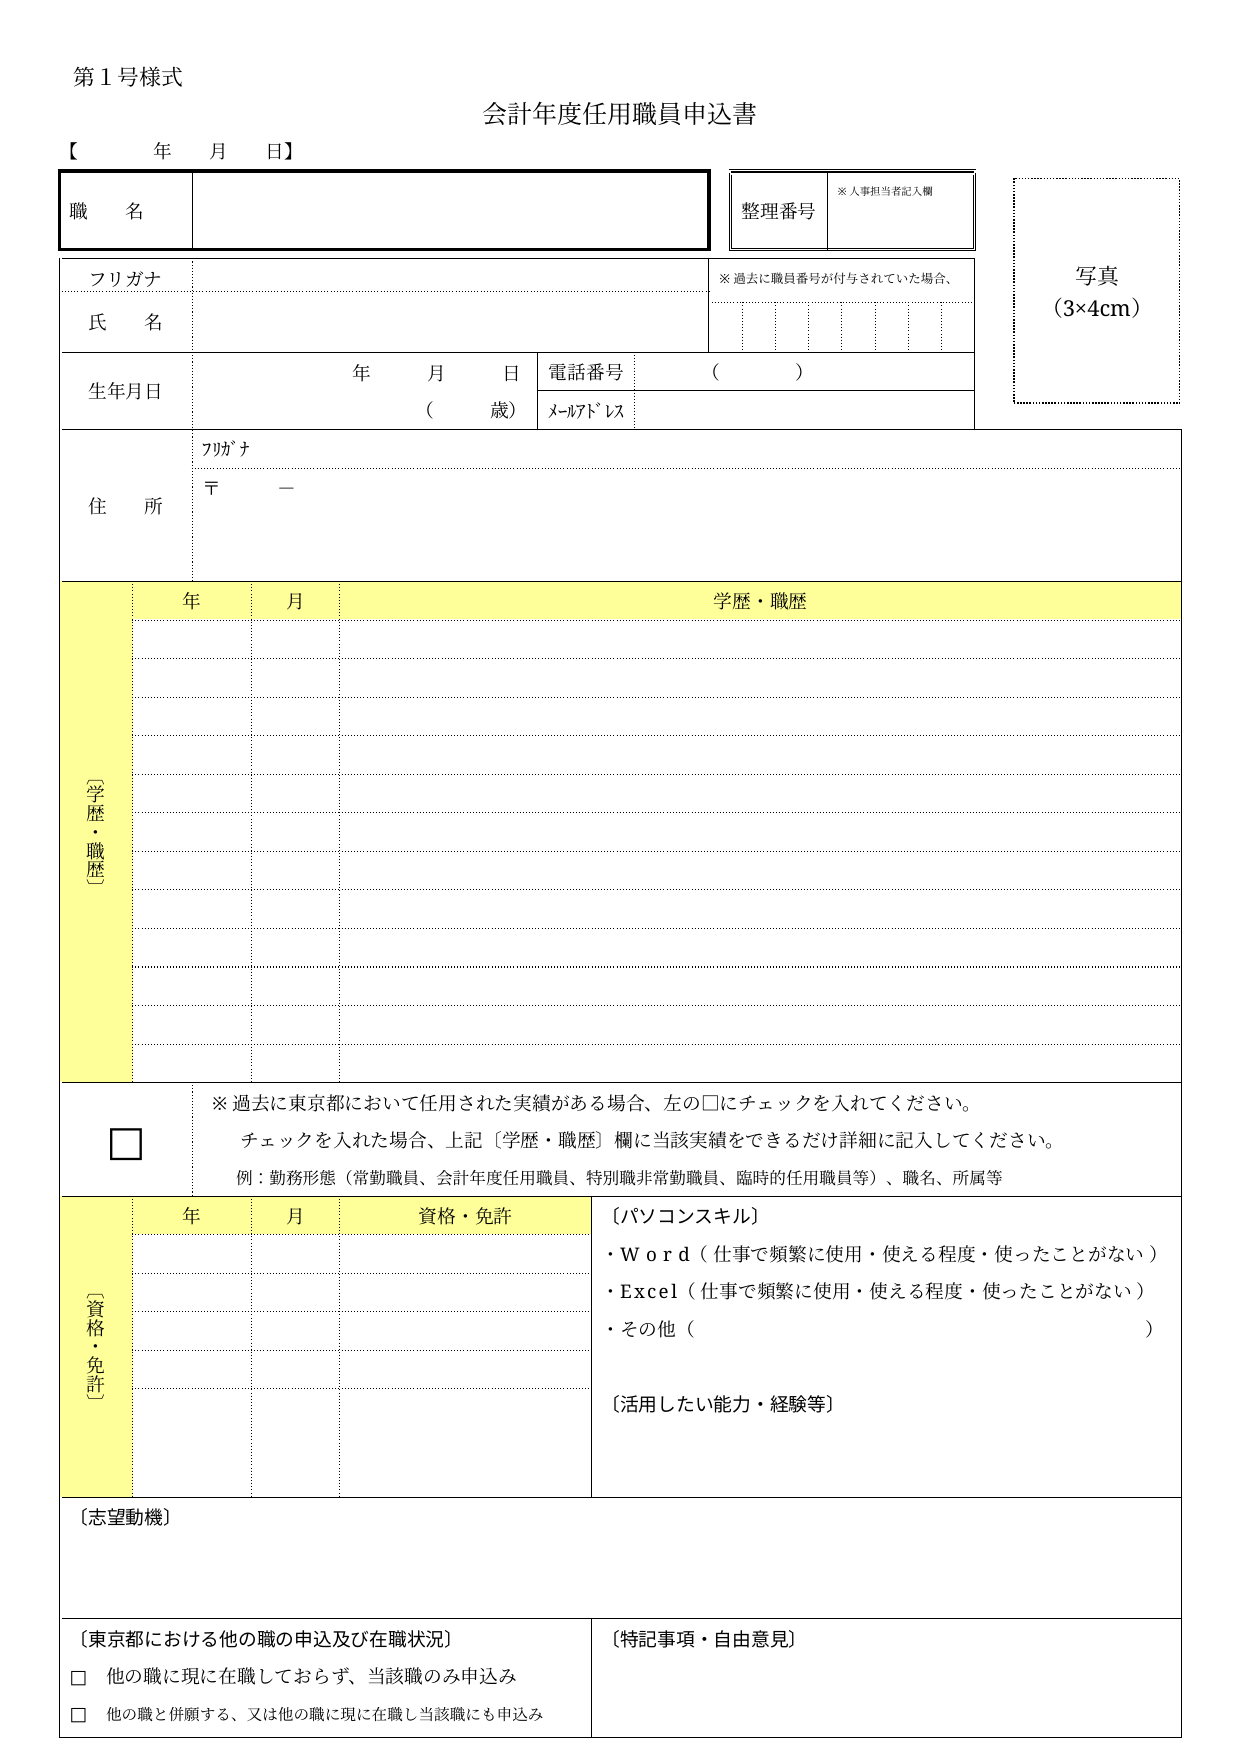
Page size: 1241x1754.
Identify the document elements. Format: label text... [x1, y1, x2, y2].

table_cell [133, 889, 251, 928]
table_cell [742, 302, 775, 352]
table_cell [538, 251, 634, 258]
table_cell [809, 302, 842, 352]
table_cell [251, 1273, 340, 1311]
table_cell [133, 697, 251, 735]
table_cell [133, 812, 251, 851]
table_cell 月 [251, 1197, 340, 1234]
table_cell 月 [251, 582, 340, 619]
table_cell [340, 1005, 1181, 1043]
table_cell [340, 1044, 1181, 1082]
table_cell [251, 1044, 340, 1082]
table_cell 氏 名 [60, 291, 192, 352]
table_header 整理番号 [730, 172, 827, 247]
table_cell [251, 1311, 340, 1350]
table_cell 〒 － [192, 468, 1181, 581]
table_cell フリガナ [60, 258, 192, 291]
table_cell [340, 928, 1181, 966]
table_cell [340, 774, 1181, 812]
table_cell [133, 1388, 251, 1497]
table_cell [251, 1005, 340, 1043]
table_cell [908, 302, 941, 352]
table_cell [59, 251, 192, 258]
table_cell [709, 248, 975, 258]
table_cell ﾌﾘｶﾞﾅ [192, 430, 1181, 467]
table_cell [192, 251, 537, 258]
text 会計年度任用職員申込書 [177, 94, 1063, 132]
table_cell [340, 1311, 591, 1350]
table_cell [133, 1311, 251, 1350]
table_cell 〔志望動機〕 [60, 1497, 1181, 1618]
table_cell [775, 302, 809, 352]
table_cell ※ 過去に職員番号が付与されていた場合、 その番号を記入 [709, 259, 974, 302]
table_cell 生年月日 [60, 352, 192, 429]
table_cell [251, 735, 340, 774]
table_cell [133, 966, 251, 1005]
table_cell ※ 過去に東京都において任用された実績がある場合、左の□にチェックを入れてください。 チェックを入れた場合、上記〔学歴・職歴〕欄に当該実績をできるだけ詳細に記入してください。 例：勤務形態（常勤職員、会計年度任用職員、特別職非常勤職員、臨時的任用職員等）、職名、所属等 [192, 1083, 1181, 1196]
table_header [711, 169, 730, 247]
table_cell [340, 697, 1181, 735]
table_cell [251, 697, 340, 735]
table_cell [340, 1388, 591, 1497]
table_cell [941, 302, 974, 352]
table_cell [133, 735, 251, 774]
table_cell [251, 928, 340, 966]
table_cell [340, 1273, 591, 1311]
table_cell [133, 774, 251, 812]
table_cell [133, 658, 251, 697]
table_cell [634, 251, 709, 258]
table_cell [251, 620, 340, 658]
table_cell [251, 812, 340, 851]
table_cell [340, 966, 1181, 1005]
table_cell [340, 1234, 591, 1273]
table_cell [340, 812, 1181, 851]
table_cell [133, 851, 251, 889]
table_cell 〔資格・免許〕 [60, 1196, 133, 1497]
table_cell [842, 302, 875, 352]
table_cell [133, 1044, 251, 1082]
table_cell [251, 1350, 340, 1388]
table_cell ﾒｰﾙｱﾄﾞﾚｽ [538, 391, 634, 429]
table_cell [192, 259, 708, 291]
text 【 年 月 日】 [59, 132, 1063, 169]
table_cell [251, 889, 340, 928]
table_cell [340, 889, 1181, 928]
table_cell [133, 1350, 251, 1388]
table_cell [251, 966, 340, 1005]
table_header 職 名 [61, 173, 192, 247]
table_cell 年 [133, 582, 251, 619]
table_cell 〔学歴・職歴〕 [60, 581, 133, 1082]
table_cell [133, 1273, 251, 1311]
table_cell 資格・免許 [340, 1197, 591, 1234]
table_cell 学歴・職歴 [340, 582, 1181, 619]
table_cell [709, 302, 742, 352]
table_cell [251, 774, 340, 812]
table_cell □ [60, 1082, 192, 1196]
table_cell [251, 1234, 340, 1273]
table_cell 〔パソコンスキル〕 ・Word（ 仕事で頻繁に使用・使える程度・使ったことがない ） ・Excel（ 仕事で頻繁に使用・使える程度・使ったことがない ） ・その他（ ） 〔活用したい能力・経験等〕 [592, 1197, 1181, 1497]
table_cell [340, 658, 1181, 697]
table_cell [340, 735, 1181, 774]
table_cell 年 [133, 1197, 251, 1234]
table_cell [634, 391, 974, 429]
table_header ※ 人事担当者記入欄 [828, 170, 975, 247]
table_cell [340, 620, 1181, 658]
table_header [193, 173, 707, 247]
table_cell [192, 291, 708, 352]
table_cell 住 所 [60, 429, 192, 581]
table_cell 〔特記事項・自由意見〕 [592, 1619, 1181, 1737]
table_cell [133, 1005, 251, 1043]
table_cell 年 月 日 （ 歳） [192, 353, 537, 429]
table_cell [133, 928, 251, 966]
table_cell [60, 1618, 591, 1737]
table_cell [340, 851, 1181, 889]
table_cell [251, 1388, 340, 1497]
table_cell [133, 1234, 251, 1273]
table_cell [875, 302, 908, 352]
table_cell [251, 658, 340, 697]
table_cell [251, 851, 340, 889]
table_cell [133, 620, 251, 658]
table_cell （ ） [634, 353, 974, 390]
text 第１号様式 [68, 57, 1063, 94]
table_cell [340, 1350, 591, 1388]
table_cell 電話番号 [538, 353, 634, 390]
